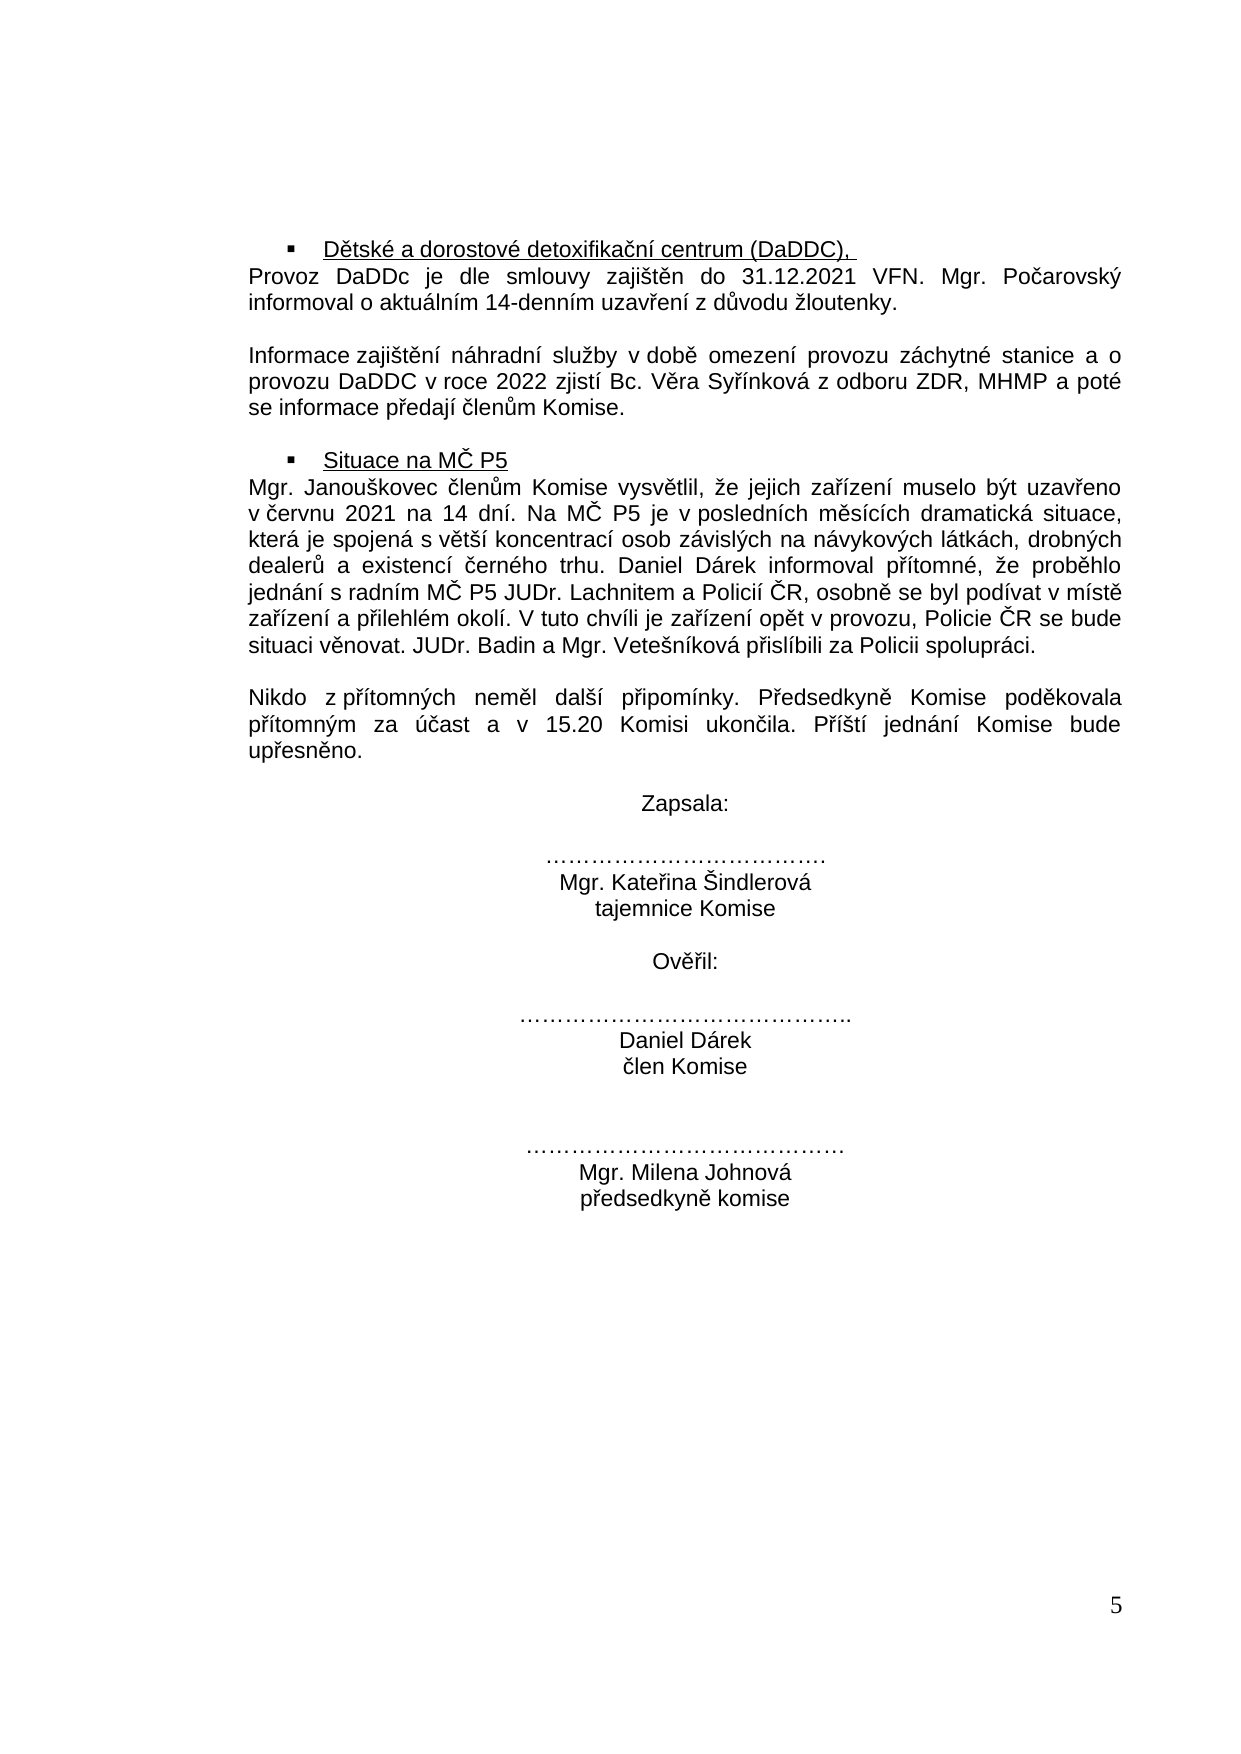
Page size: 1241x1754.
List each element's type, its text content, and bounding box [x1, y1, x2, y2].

text Provoz DaDDc je dle smlouvy zajištěn do 31.12.2021 VFN. Mgr. Počarovský informoval o aktuálním 14-denním uzavření z důvodu žloutenky. [248, 263, 1122, 315]
text člen Komise [248, 1053, 1122, 1079]
list Situace na MČ P5 [286, 447, 1122, 473]
text Mgr. Milena Johnová [248, 1159, 1122, 1185]
text Nikdo z přítomných neměl další připomínky. Předsedkyně Komise poděkovala přítomným za účast a v 15.20 Komisi ukončila. Příští jednání Komise bude upřesněno. [248, 684, 1122, 763]
list Dětské a dorostové detoxifikační centrum (DaDDC), [286, 236, 1122, 263]
text tajemnice Komise [248, 895, 1122, 921]
text Informace zajištění náhradní služby v době omezení provozu záchytné stanice a o provozu DaDDC v roce 2022 zjistí Bc. Věra Syřínková z odboru ZDR, MHMP a poté se informace předají členům Komise. [248, 342, 1122, 421]
text předsedkyně komise [248, 1185, 1122, 1211]
text Mgr. Kateřina Šindlerová [248, 869, 1122, 895]
text Ověřil: [248, 948, 1122, 974]
text …………………………………… [248, 1132, 1122, 1159]
text Mgr. Janouškovec členům Komise vysvětlil, že jejich zařízení muselo být uzavřeno v červnu 2021 na 14 dní. Na MČ P5 je v posledních měsících dramatická situace, která je spojená s větší koncentrací osob závislých na návykových látkách, drobných dealerů a existencí černého trhu. Daniel Dárek informoval přítomné, že proběhlo jednání s radním MČ P5 JUDr. Lachnitem a Policií ČR, osobně se byl podívat v místě zařízení a přilehlém okolí. V tuto chvíli je zařízení opět v provozu, Policie ČR se bude situaci věnovat. JUDr. Badin a Mgr. Vetešníková přislíbili za Policii spolupráci. [248, 473, 1122, 658]
text Zapsala: [248, 790, 1122, 816]
text …………………………………….. [248, 1001, 1122, 1027]
text Daniel Dárek [248, 1027, 1122, 1053]
text ………………………………. [248, 842, 1122, 869]
